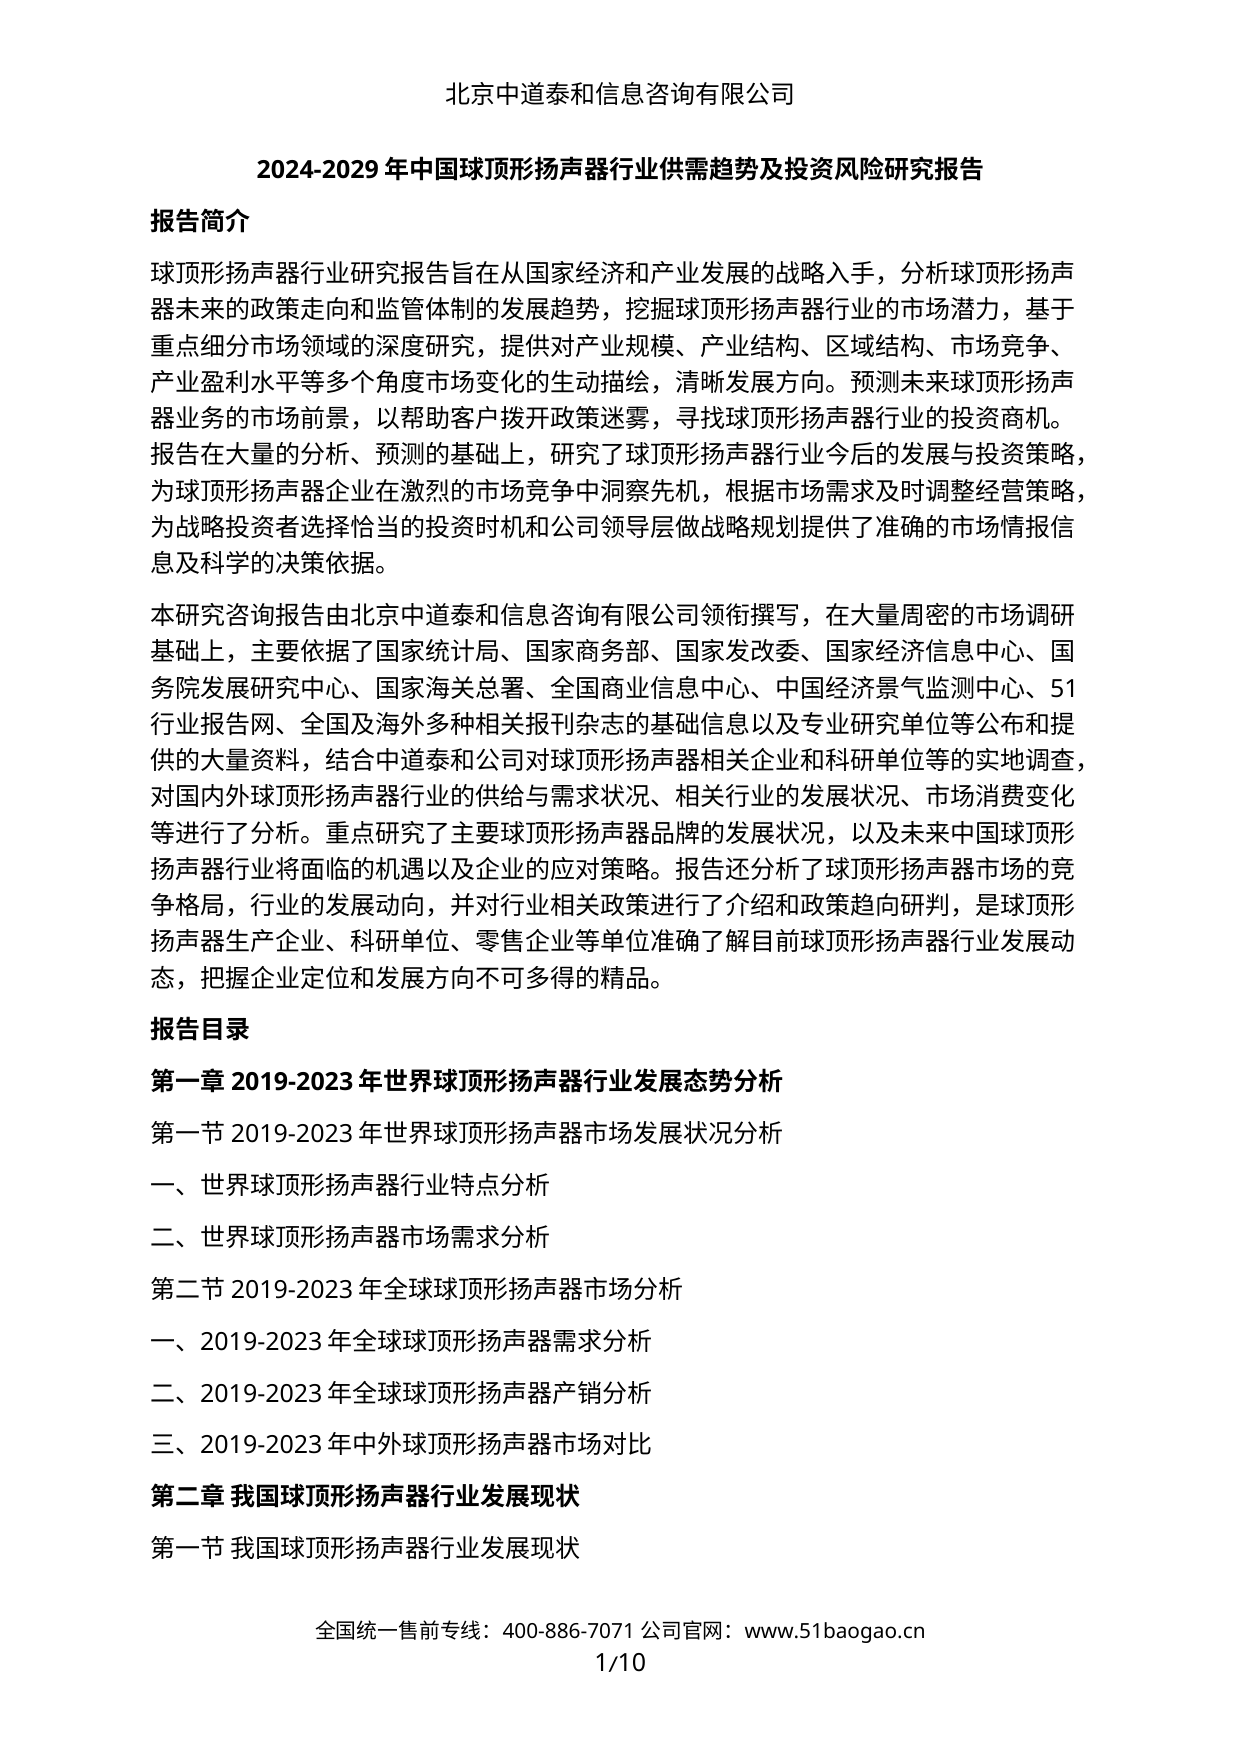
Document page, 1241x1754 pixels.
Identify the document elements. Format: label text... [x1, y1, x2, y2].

text 报告简介 [150, 202, 1090, 238]
text 三、2019-2023年中外球顶形扬声器市场对比 [150, 1425, 1090, 1461]
text 一、世界球顶形扬声器行业特点分析 [150, 1166, 1090, 1202]
text 第一节 我国球顶形扬声器行业发展现状 [150, 1529, 1090, 1565]
text 球顶形扬声器行业研究报告旨在从国家经济和产业发展的战略入手，分析球顶形扬声器未来的政策走向和监管体制的发展趋势，挖掘球顶形扬声器行业的市场潜力，基于重点细分市场领域的深度研究，提供对产业规模、产业结构、区域结构、市场竞争、产业盈利水平等多个角度市场变化的生动描绘，清晰发展方向。预测未来球顶形扬声器业务的市场前景，以帮助客户拨开政策迷雾，寻找球顶形扬声器行业的投资商机。报告在大量的分析、预测的基础上，研究了球顶形扬声器行业今后的发展与投资策略，为球顶形扬声器企业在激烈的市场竞争中洞察先机，根据市场需求及时调整经营策略，为战略投资者选择恰当的投资时机和公司领导层做战略规划提供了准确的市场情报信息及科学的决策依据。 [150, 254, 1090, 580]
text 本研究咨询报告由北京中道泰和信息咨询有限公司领衔撰写，在大量周密的市场调研基础上，主要依据了国家统计局、国家商务部、国家发改委、国家经济信息中心、国务院发展研究中心、国家海关总署、全国商业信息中心、中国经济景气监测中心、51行业报告网、全国及海外多种相关报刊杂志的基础信息以及专业研究单位等公布和提供的大量资料，结合中道泰和公司对球顶形扬声器相关企业和科研单位等的实地调查，对国内外球顶形扬声器行业的供给与需求状况、相关行业的发展状况、市场消费变化等进行了分析。重点研究了主要球顶形扬声器品牌的发展状况，以及未来中国球顶形扬声器行业将面临的机遇以及企业的应对策略。报告还分析了球顶形扬声器市场的竞争格局，行业的发展动向，并对行业相关政策进行了介绍和政策趋向研判，是球顶形扬声器生产企业、科研单位、零售企业等单位准确了解目前球顶形扬声器行业发展动态，把握企业定位和发展方向不可多得的精品。 [150, 596, 1090, 994]
text 第一章 2019-2023年世界球顶形扬声器行业发展态势分析 [150, 1062, 1090, 1098]
text 第二节 2019-2023年全球球顶形扬声器市场分析 [150, 1269, 1090, 1306]
text 二、2019-2023年全球球顶形扬声器产销分析 [150, 1373, 1090, 1409]
text 2024-2029年中国球顶形扬声器行业供需趋势及投资风险研究报告 [150, 150, 1090, 186]
text 第一节 2019-2023年世界球顶形扬声器市场发展状况分析 [150, 1114, 1090, 1150]
text 报告目录 [150, 1010, 1090, 1046]
text 一、2019-2023年全球球顶形扬声器需求分析 [150, 1321, 1090, 1357]
text 二、世界球顶形扬声器市场需求分析 [150, 1217, 1090, 1254]
text 第二章 我国球顶形扬声器行业发展现状 [150, 1477, 1090, 1513]
